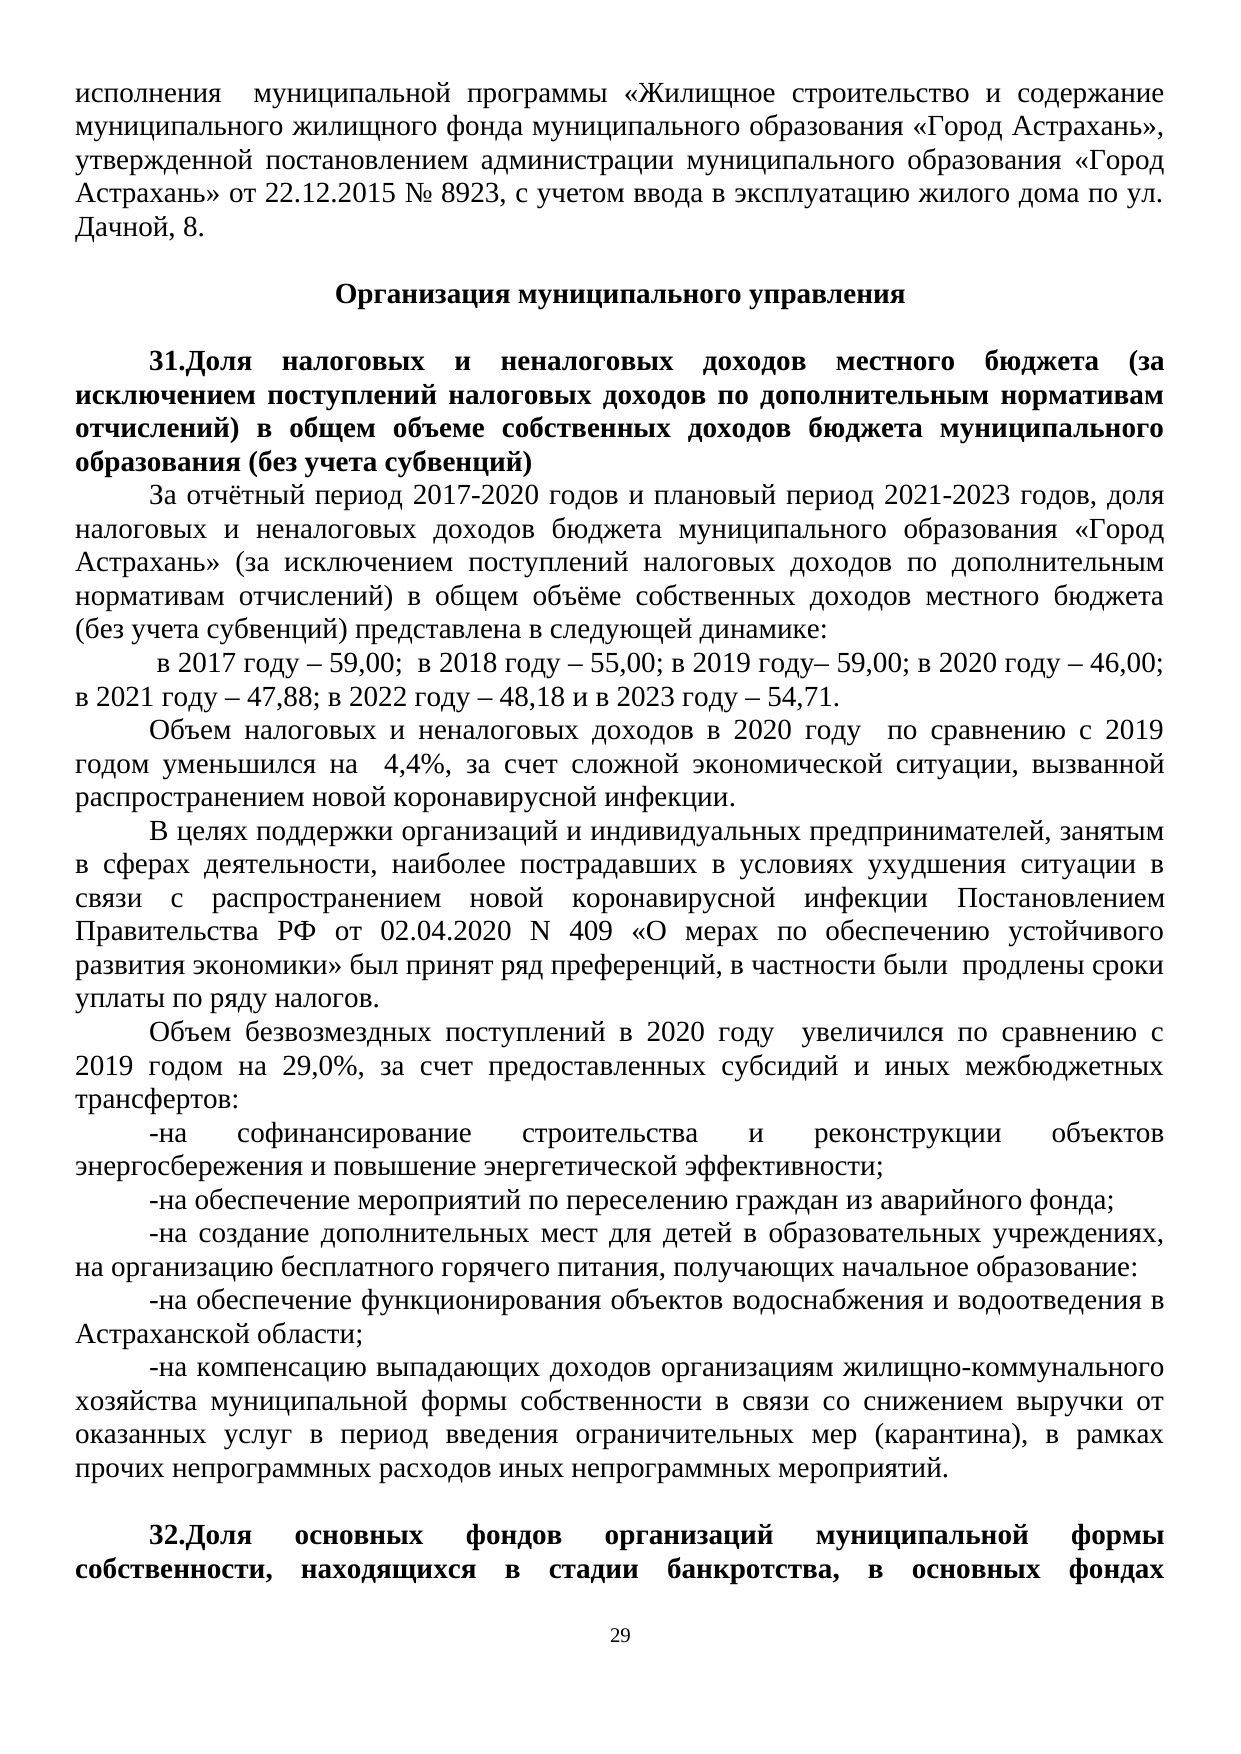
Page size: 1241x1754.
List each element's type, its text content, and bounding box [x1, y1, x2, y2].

text -на компенсацию выпадающих доходов организациям жилищно-коммунального хозяйства муниципальной формы собственности в связи со снижением выручки от оказанных услуг в период введения ограничительных мер (карантина), в рамках прочих непрограммных расходов иных непрограммных мероприятий. [75, 1349, 1165, 1484]
text Организация муниципального управления [75, 276, 1165, 310]
text в 2017 году – 59,00; в 2018 году – 55,00; в 2019 году– 59,00; в 2020 году – 46,00; в 2021 году – 47,88; в 2022 году – 48,18 и в 2023 году – 54,71. [75, 645, 1165, 712]
text 31.Доля налоговых и неналоговых доходов местного бюджета (за исключением поступлений налоговых доходов по дополнительным нормативам отчислений) в общем объеме собственных доходов бюджета муниципального образования (без учета субвенций) [75, 343, 1165, 477]
text -на создание дополнительных мест для детей в образовательных учреждениях, на организацию бесплатного горячего питания, получающих начальное образование: [75, 1215, 1165, 1282]
text -на софинансирование строительства и реконструкции объектов энергосбережения и повышение энергетической эффективности; [75, 1115, 1165, 1182]
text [75, 1517, 1165, 1584]
text Объем налоговых и неналоговых доходов в 2020 году по сравнению с 2019 годом уменьшился на 4,4%, за счет сложной экономической ситуации, вызванной распространением новой коронавирусной инфекции. [75, 712, 1165, 813]
text -на обеспечение функционирования объектов водоснабжения и водоотведения в Астраханской области; [75, 1282, 1165, 1349]
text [75, 75, 1165, 243]
text За отчётный период 2017-2020 годов и плановый период 2021-2023 годов, доля налоговых и неналоговых доходов бюджета муниципального образования «Город Астрахань» (за исключением поступлений налоговых доходов по дополнительным нормативам отчислений) в общем объёме собственных доходов местного бюджета (без учета субвенций) представлена в следующей динамике: [75, 477, 1165, 645]
text Объем безвозмездных поступлений в 2020 году увеличился по сравнению с 2019 годом на 29,0%, за счет предоставленных субсидий и иных межбюджетных трансфертов: [75, 1014, 1165, 1115]
text -на обеспечение мероприятий по переселению граждан из аварийного фонда; [75, 1182, 1165, 1215]
text В целях поддержки организаций и индивидуальных предпринимателей, занятым в сферах деятельности, наиболее пострадавших в условиях ухудшения ситуации в связи с распространением новой коронавирусной инфекции Постановлением Правительства РФ от 02.04.2020 N 409 «О мерах по обеспечению устойчивого развития экономики» был принят ряд преференций, в частности были продлены сроки уплаты по ряду налогов. [75, 813, 1165, 1014]
